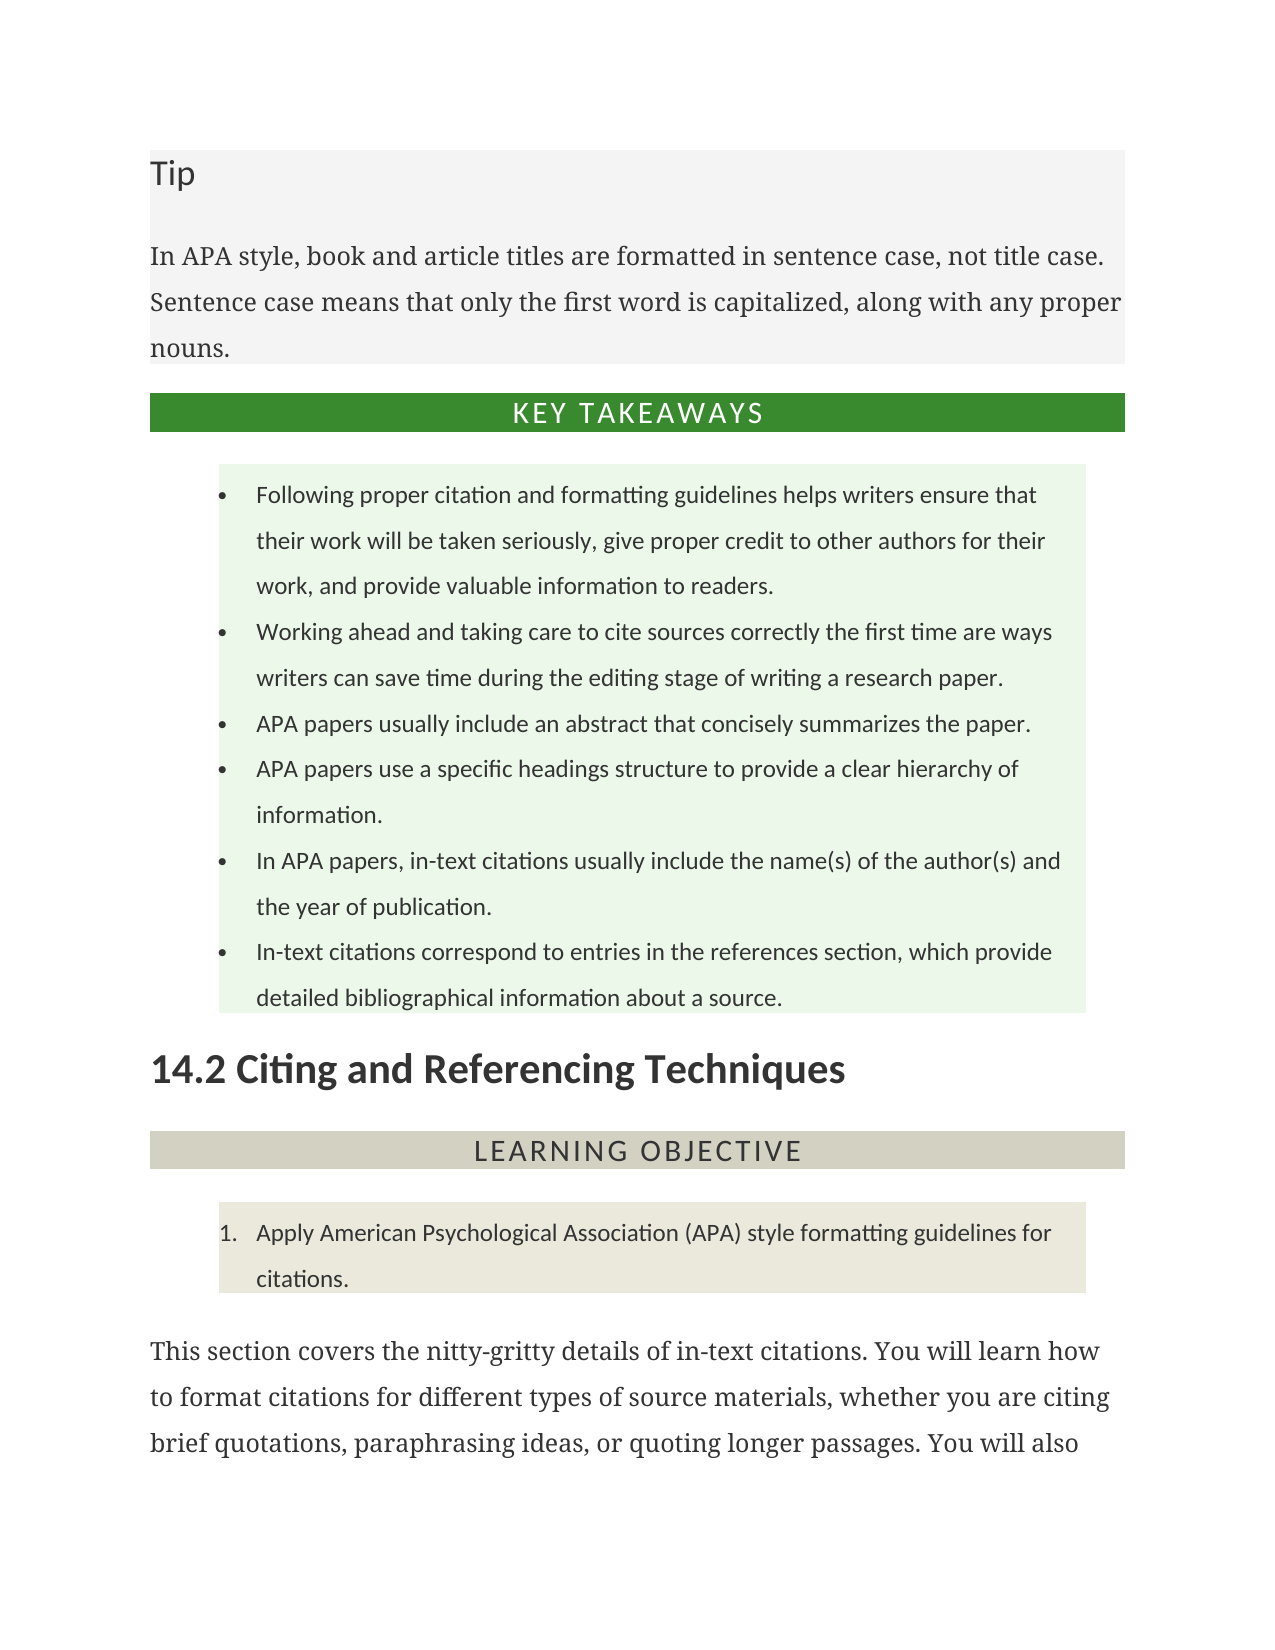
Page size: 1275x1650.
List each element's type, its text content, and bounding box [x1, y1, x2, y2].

subtitle Tip [150, 150, 1125, 194]
list In APA papers, in-text citations usually include the name(s) of the author(s) and the year of publication. [219, 830, 1086, 921]
subtitle 14.2 Citing and Referencing Techniques [150, 1042, 1125, 1094]
text In APA style, book and article titles are formatted in sentence case, not title case. Sentence case means that only the first word is capitalized, along with any proper nouns. [150, 227, 1125, 364]
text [150, 1322, 1125, 1459]
list Following proper citation and formatting guidelines helps writers ensure that their work will be taken seriously, give proper credit to other authors for their work, and provide valuable information to readers. [219, 464, 1086, 601]
list In-text citations correspond to entries in the references section, which provide detailed bibliographical information about a source. [219, 921, 1086, 1013]
subtitle KEY TAKEAWAYS [150, 393, 1125, 432]
list Apply American Psychological Association (APA) style formatting guidelines for citations. [219, 1202, 1086, 1293]
list Working ahead and taking care to cite sources correctly the first time are ways writers can save time during the editing stage of writing a research paper. [219, 601, 1086, 692]
subtitle LEARNING OBJECTIVE [150, 1131, 1125, 1169]
list APA papers use a specific headings structure to provide a clear hierarchy of information. [219, 738, 1086, 830]
list APA papers usually include an abstract that concisely summarizes the paper. [219, 692, 1086, 738]
